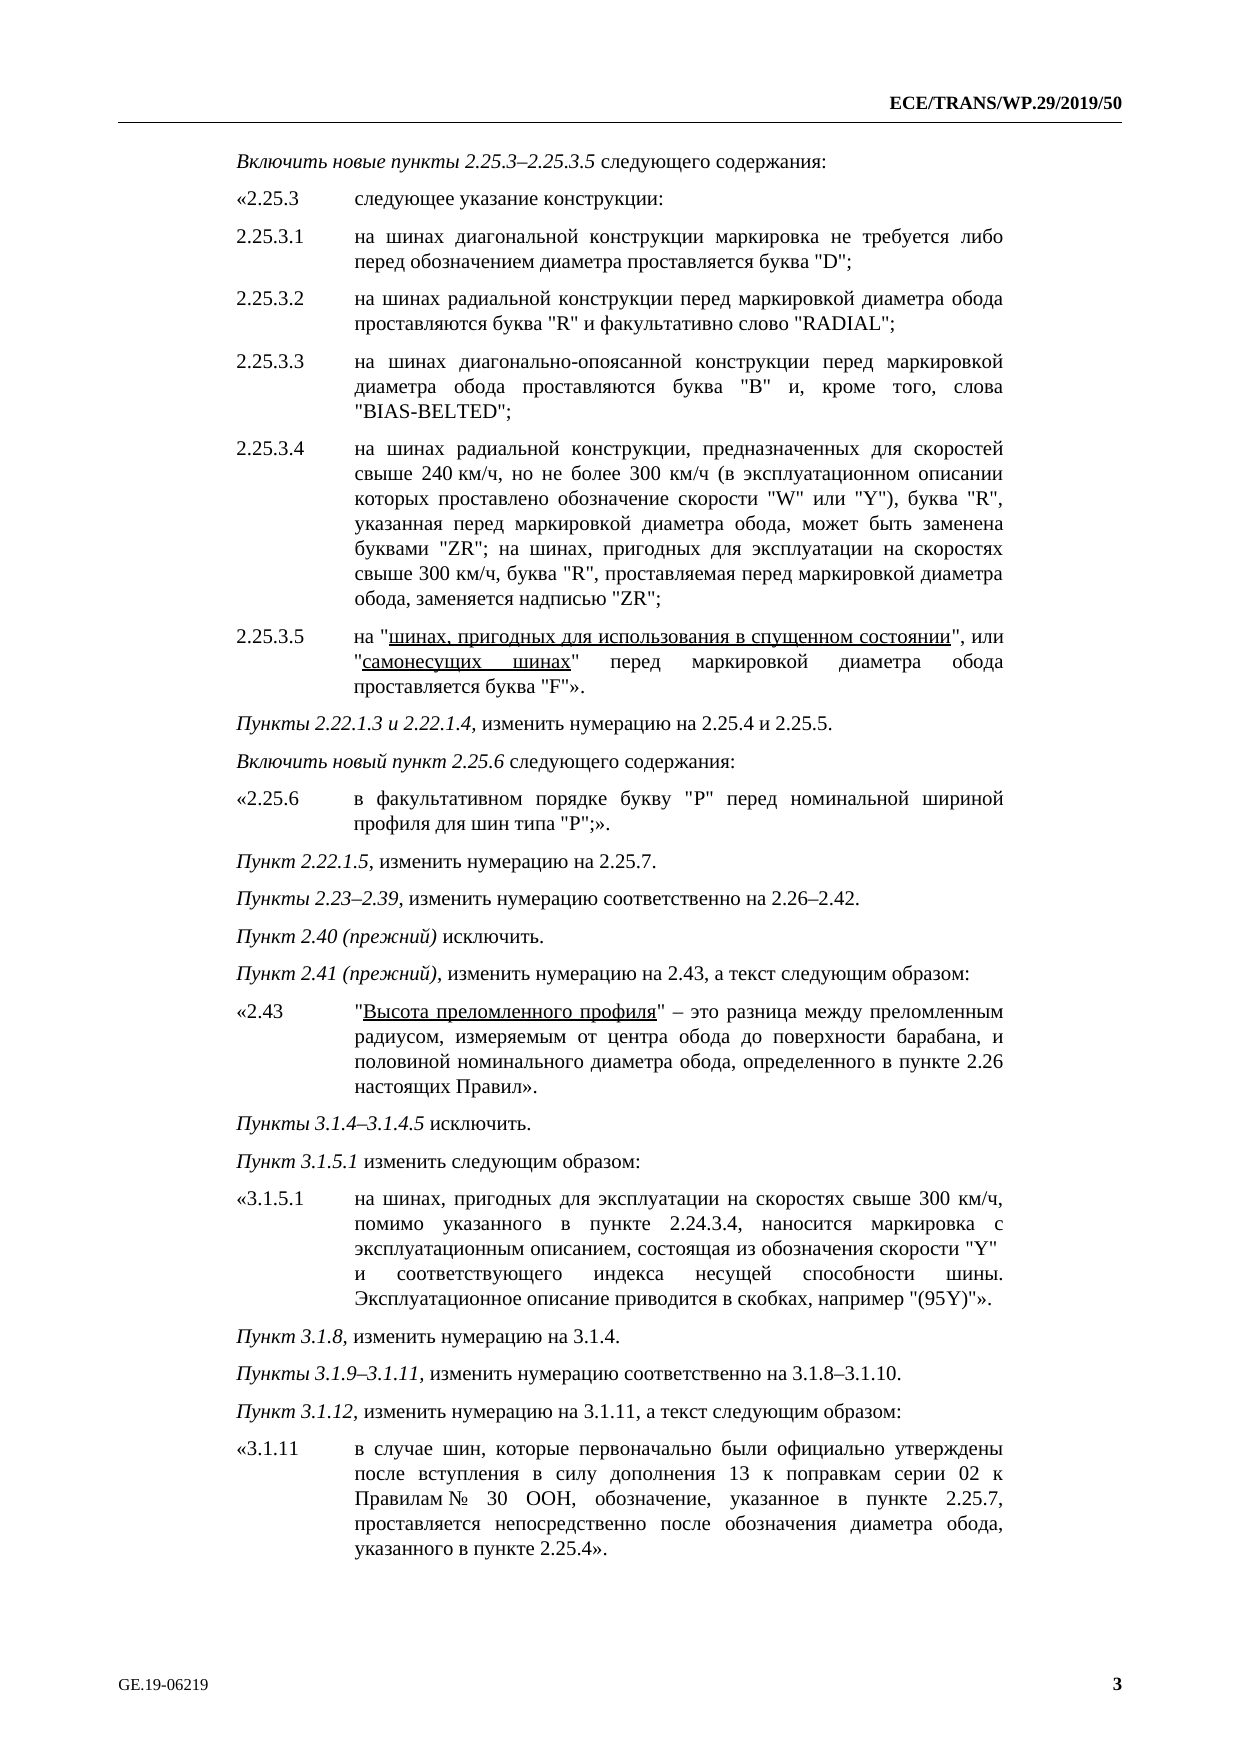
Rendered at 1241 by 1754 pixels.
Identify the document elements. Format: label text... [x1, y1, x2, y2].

text Включить новые пункты 2.25.3–2.25.3.5 следующего содержания: [236, 148, 1004, 173]
text Пункт 2.41 (прежний), изменить нумерацию на 2.43, а текст следующим образом: [236, 960, 1004, 985]
text Пункты 3.1.9–3.1.11, изменить нумерацию соответственно на 3.1.8–3.1.10. [236, 1360, 1004, 1385]
text 2.25.3.5 на "шинах, пригодных для использования в спущенном состоянии", или "самонесущих шинах" перед маркировкой диаметра обода проставляется буква "F"». [236, 623, 1004, 698]
text Включить новый пункт 2.25.6 следующего содержания: [236, 748, 1004, 773]
text 2.25.3.3 на шинах диагонально-опоясанной конструкции перед маркировкой диаметра обода проставляются буква "B" и, кроме того, слова "BIAS-BELTED"; [236, 348, 1004, 423]
text Пункт 3.1.8, изменить нумерацию на 3.1.4. [236, 1323, 1004, 1348]
text «2.25.6 в факультативном порядке букву "P" перед номинальной шириной профиля для шин типа "P";». [236, 785, 1004, 835]
text «2.25.3 следующее указание конструкции: [236, 185, 1004, 210]
text Пункт 2.22.1.5, изменить нумерацию на 2.25.7. [236, 848, 1004, 873]
text «3.1.11 в случае шин, которые первоначально были официально утверждены после вступления в силу дополнения 13 к поправкам серии 02 к Правилам № 30 ООН, обозначение, указанное в пункте 2.25.7, проставляется непосредственно после обозначения диаметра обода, указанного в пункте 2.25.4». [236, 1435, 1004, 1560]
text Пункты 2.23–2.39, изменить нумерацию соответственно на 2.26–2.42. [236, 885, 1004, 910]
text 2.25.3.1 на шинах диагональной конструкции маркировка не требуется либо перед обозначением диаметра проставляется буква "D"; [236, 223, 1004, 273]
text Пункты 3.1.4–3.1.4.5 исключить. [236, 1110, 1004, 1135]
text «2.43 "Высота преломленного профиля" – это разница между преломленным радиусом, измеряемым от центра обода до поверхности барабана, и половиной номинального диаметра обода, определенного в пункте 2.26 настоящих Правил». [236, 998, 1004, 1098]
text Пункты 2.22.1.3 и 2.22.1.4, изменить нумерацию на 2.25.4 и 2.25.5. [236, 710, 1004, 735]
text Пункт 2.40 (прежний) исключить. [236, 923, 1004, 948]
text 2.25.3.2 на шинах радиальной конструкции перед маркировкой диаметра обода проставляются буква "R" и факультативно слово "RADIAL"; [236, 285, 1004, 335]
text «3.1.5.1 на шинах, пригодных для эксплуатации на скоростях свыше 300 км/ч, помимо указанного в пункте 2.24.3.4, наносится маркировка с эксплуатационным описанием, состоящая из обозначения скорости "Y" и соответствующего индекса несущей способности шины. Эксплуатационное описание приводится в скобках, например "(95Y)"». [236, 1185, 1004, 1310]
text Пункт 3.1.12, изменить нумерацию на 3.1.11, а текст следующим образом: [236, 1398, 1004, 1423]
text Пункт 3.1.5.1 изменить следующим образом: [236, 1148, 1004, 1173]
text 2.25.3.4 на шинах радиальной конструкции, предназначенных для скоростей свыше 240 км/ч, но не более 300 км/ч (в эксплуатационном описании которых проставлено обозначение скорости "W" или "Y"), буква "R", указанная перед маркировкой диаметра обода, может быть заменена буквами "ZR"; на шинах, пригодных для эксплуатации на скоростях свыше 300 км/ч, буква "R", проставляемая перед маркировкой диаметра обода, заменяется надписью "ZR"; [236, 435, 1004, 610]
